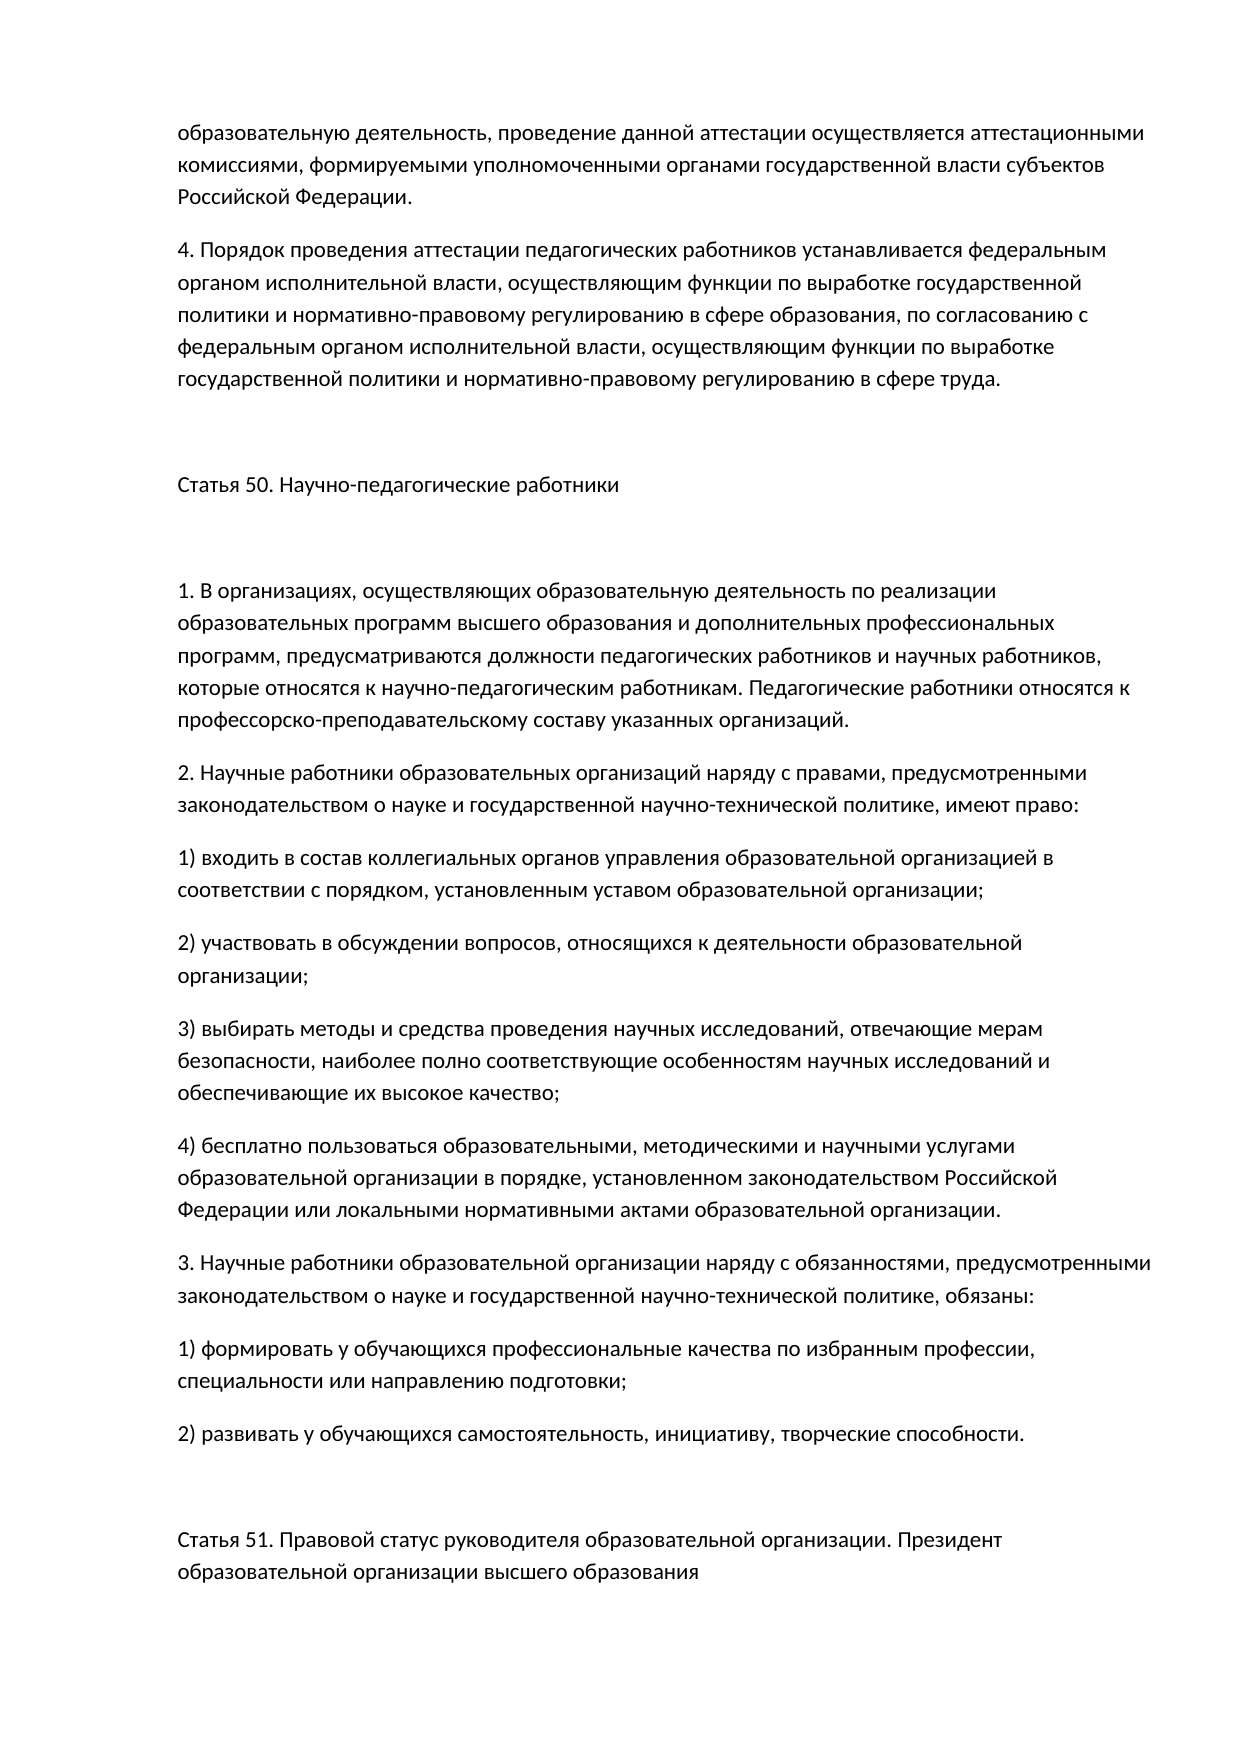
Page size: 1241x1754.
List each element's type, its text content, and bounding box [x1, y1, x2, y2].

text 4. Порядок проведения аттестации педагогических работников устанавливается федеральным органом исполнительной власти, осуществляющим функции по выработке государственной политики и нормативно-правовому регулированию в сфере образования, по согласованию с федеральным органом исполнительной власти, осуществляющим функции по выработке государственной политики и нормативно-правовому регулированию в сфере труда. [177, 236, 1152, 392]
text 2. Научные работники образовательных организаций наряду с правами, предусмотренными законодательством о науке и государственной научно-технической политике, имеют право: [177, 758, 1152, 818]
text 3. Научные работники образовательной организации наряду с обязанностями, предусмотренными законодательством о науке и государственной научно-технической политике, обязаны: [177, 1248, 1152, 1309]
text 4) бесплатно пользоваться образовательными, методическими и научными услугами образовательной организации в порядке, установленном законодательством Российской Федерации или локальными нормативными актами образовательной организации. [177, 1131, 1152, 1223]
text 1) формировать у обучающихся профессиональные качества по избранным профессии, специальности или направлению подготовки; [177, 1334, 1152, 1394]
text Статья 50. Научно-педагогические работники [177, 470, 1152, 498]
text Статья 51. Правовой статус руководителя образовательной организации. Президент образовательной организации высшего образования [177, 1525, 1152, 1585]
text 1) входить в состав коллегиальных органов управления образовательной организацией в соответствии с порядком, установленным уставом образовательной организации; [177, 843, 1152, 903]
text 2) участвовать в обсуждении вопросов, относящихся к деятельности образовательной организации; [177, 928, 1152, 989]
text 1. В организациях, осуществляющих образовательную деятельность по реализации образовательных программ высшего образования и дополнительных профессиональных программ, предусматриваются должности педагогических работников и научных работников, которые относятся к научно-педагогическим работникам. Педагогические работники относятся к профессорско-преподавательскому составу указанных организаций. [177, 576, 1152, 733]
text 2) развивать у обучающихся самостоятельность, инициативу, творческие способности. [177, 1419, 1152, 1447]
text 3) выбирать методы и средства проведения научных исследований, отвечающие мерам безопасности, наиболее полно соответствующие особенностям научных исследований и обеспечивающие их высокое качество; [177, 1014, 1152, 1106]
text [177, 118, 1152, 211]
